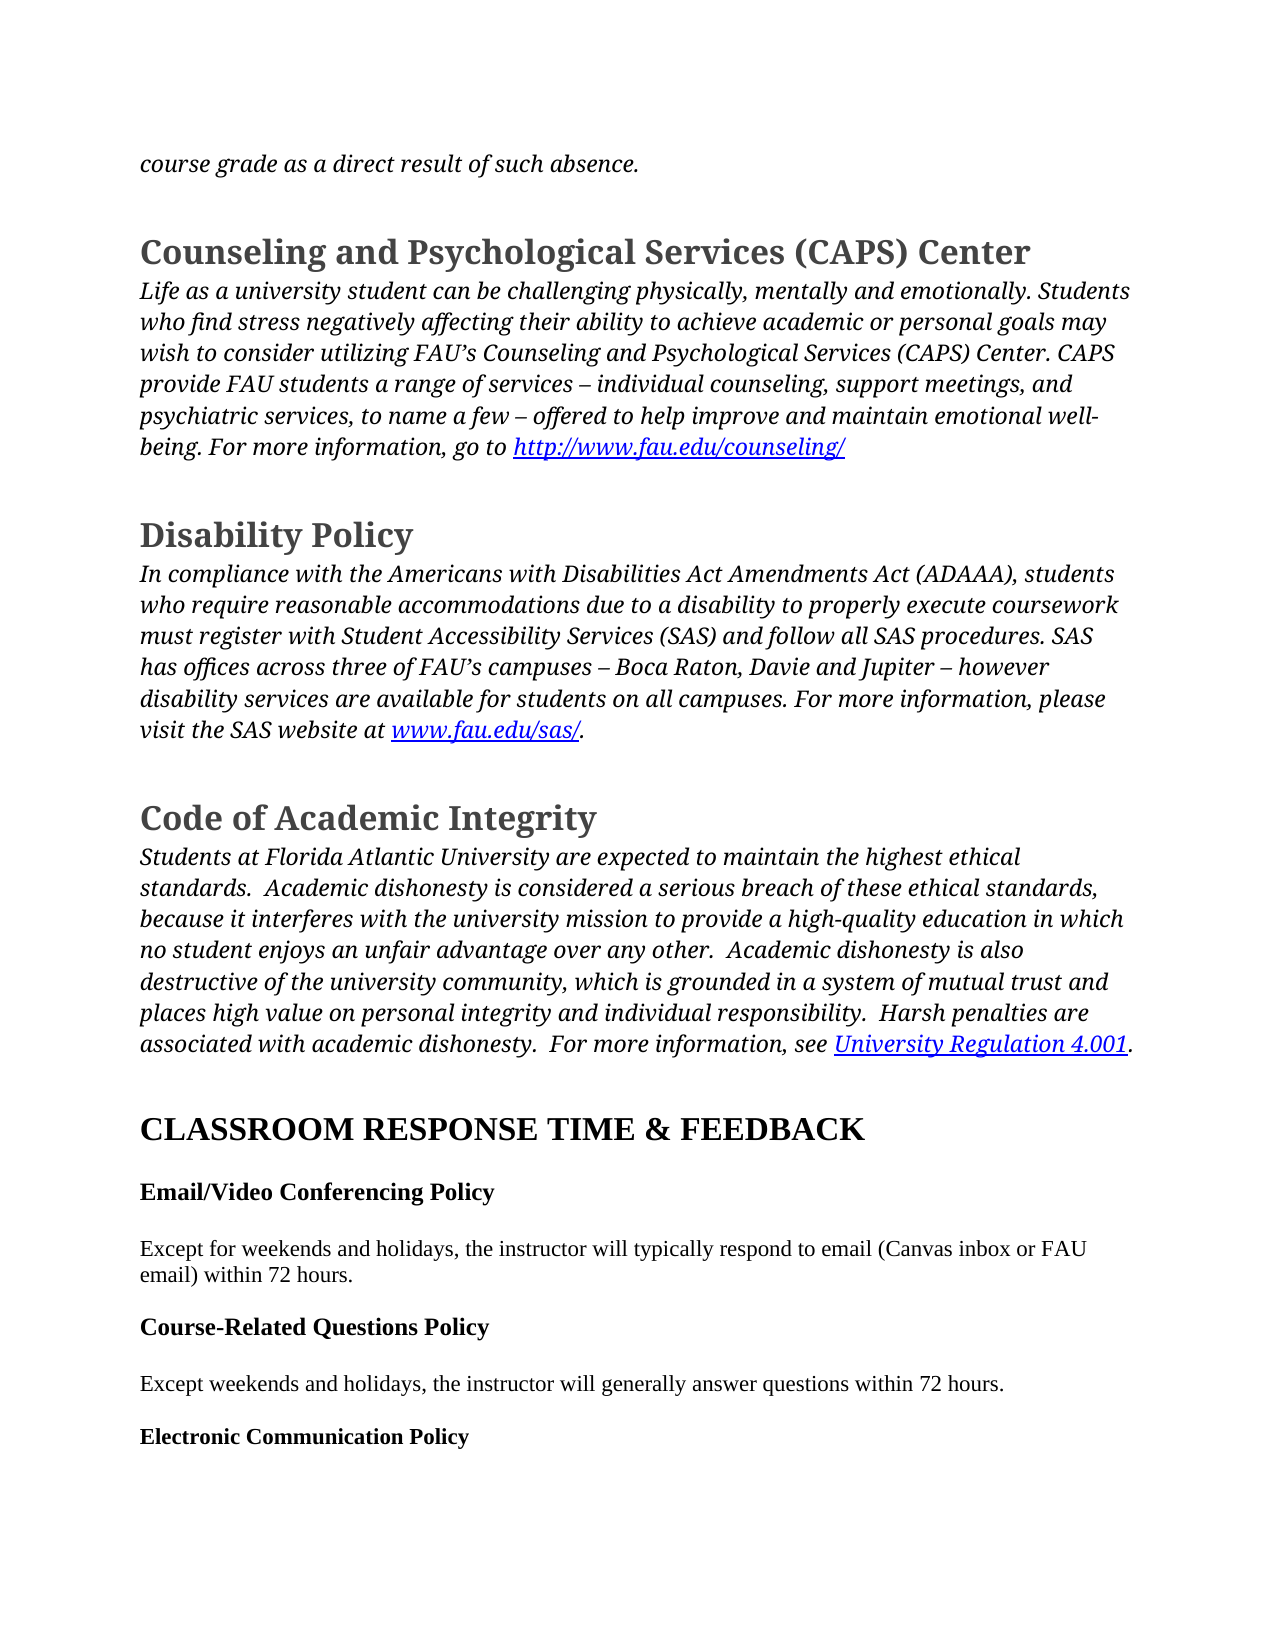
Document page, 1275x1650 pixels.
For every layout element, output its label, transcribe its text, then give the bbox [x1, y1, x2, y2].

text Students at Florida Atlantic University are expected to maintain the highest ethical standards. Academic dishonesty is considered a serious breach of these ethical standards, because it interferes with the university mission to provide a high-quality education in which no student enjoys an unfair advantage over any other. Academic dishonesty is also destructive of the university community, which is grounded in a system of mutual trust and places high value on personal integrity and individual responsibility. Harsh penalties are associated with academic dishonesty. For more information, see University Regulation 4.001. [139, 840, 1137, 1059]
text Code of Academic Integrity [139, 795, 1137, 840]
text Life as a university student can be challenging physically, mentally and emotionally. Students who find stress negatively affecting their ability to achieve academic or personal goals may wish to consider utilizing FAU’s Counseling and Psychological Services (CAPS) Center. CAPS provide FAU students a range of services – individual counseling, support meetings, and psychiatric services, to name a few – offered to help improve and maintain emotional well-being. For more information, go to http://www.fau.edu/counseling/ [139, 274, 1137, 462]
text Except weekends and holidays, the instructor will generally answer questions within 72 hours. [139, 1370, 1137, 1397]
text Email/Video Conferencing Policy [139, 1177, 1137, 1205]
text Counseling and Psychological Services (CAPS) Center [139, 229, 1137, 274]
text Electronic Communication Policy [139, 1423, 1137, 1449]
text Except for weekends and holidays, the instructor will typically respond to email (Canvas inbox or FAU email) within 72 hours. [139, 1234, 1137, 1287]
text In compliance with the Americans with Disabilities Act Amendments Act (ADAAA), students who require reasonable accommodations due to a disability to properly execute coursework must register with Student Accessibility Services (SAS) and follow all SAS procedures. SAS has offices across three of FAU’s campuses – Boca Raton, Davie and Jupiter – however disability services are available for students on all campuses. For more information, please visit the SAS website at www.fau.edu/sas/. [139, 557, 1137, 745]
text Classroom Response Time & Feedback [139, 1109, 1137, 1147]
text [139, 148, 1137, 179]
text Disability Policy [139, 512, 1137, 557]
text Course-Related Questions Policy [139, 1312, 1137, 1341]
